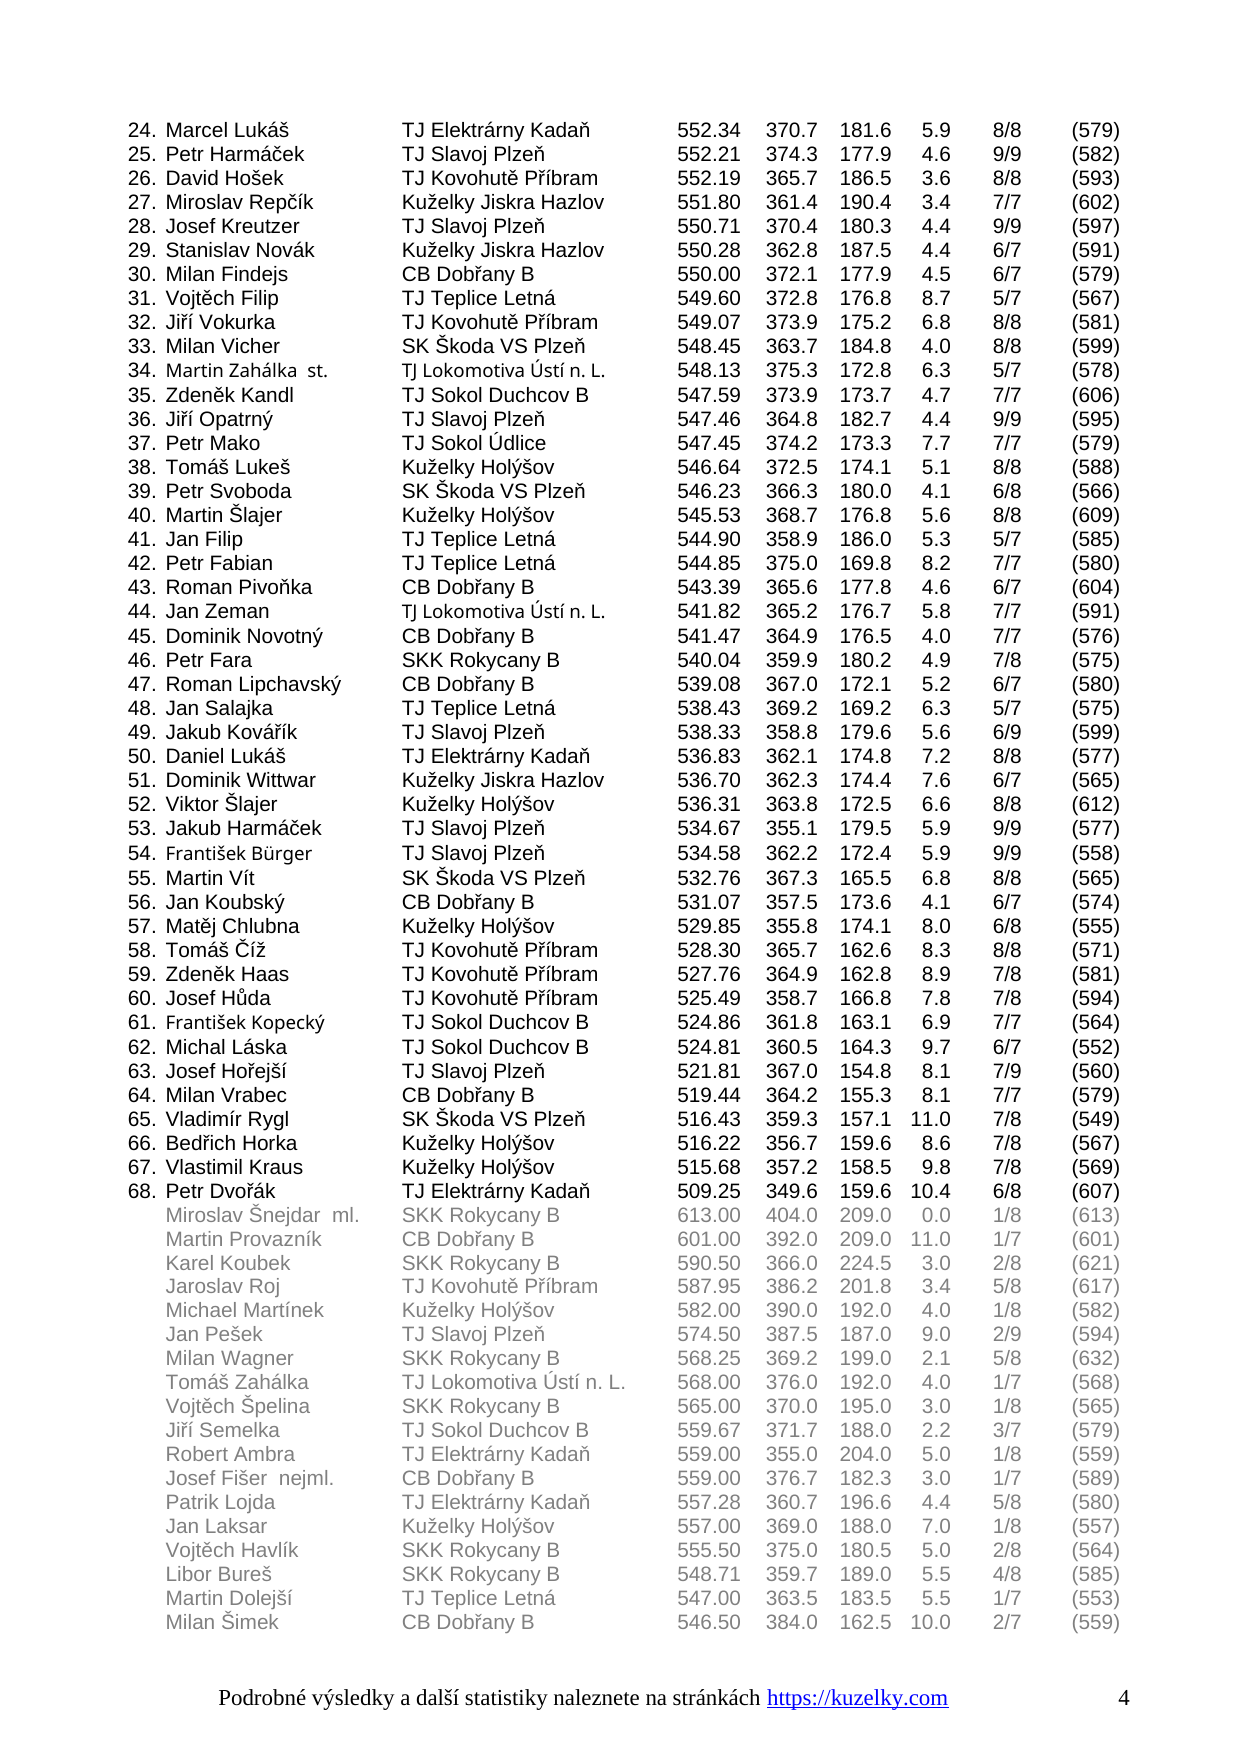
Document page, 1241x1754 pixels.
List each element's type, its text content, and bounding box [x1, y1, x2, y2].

text 29. Stanislav Novák Kuželky Jiskra Hazlov 550.28 362.8 187.5 4.4 6/7 (591) [106, 238, 1134, 262]
text 27. Miroslav Repčík Kuželky Jiskra Hazlov 551.80 361.4 190.4 3.4 7/7 (602) [106, 190, 1134, 214]
text 63. Josef Hořejší TJ Slavoj Plzeň 521.81 367.0 154.8 8.1 7/9 (560) [106, 1059, 1134, 1083]
text 45. Dominik Novotný CB Dobřany B 541.47 364.9 176.5 4.0 7/7 (576) [106, 624, 1134, 648]
text 59. Zdeněk Haas TJ Kovohutě Příbram 527.76 364.9 162.8 8.9 7/8 (581) [106, 961, 1134, 985]
text Martin Dolejší TJ Teplice Letná 547.00 363.5 183.5 5.5 1/7 (553) [106, 1586, 1134, 1610]
text 54. František Bürger TJ Slavoj Plzeň 534.58 362.2 172.4 5.9 9/9 (558) [106, 840, 1134, 866]
text 42. Petr Fabian TJ Teplice Letná 544.85 375.0 169.8 8.2 7/7 (580) [106, 551, 1134, 575]
text Martin Provazník CB Dobřany B 601.00 392.0 209.0 11.0 1/7 (601) [106, 1226, 1134, 1250]
text Karel Koubek SKK Rokycany B 590.50 366.0 224.5 3.0 2/8 (621) [106, 1250, 1134, 1274]
text Jaroslav Roj TJ Kovohutě Příbram 587.95 386.2 201.8 3.4 5/8 (617) [106, 1274, 1134, 1298]
text 26. David Hošek TJ Kovohutě Příbram 552.19 365.7 186.5 3.6 8/8 (593) [106, 166, 1134, 190]
text 34. Martin Zahálka st. TJ Lokomotiva Ústí n. L. 548.13 375.3 172.8 6.3 5/7 (578) [106, 358, 1134, 383]
text 47. Roman Lipchavský CB Dobřany B 539.08 367.0 172.1 5.2 6/7 (580) [106, 672, 1134, 696]
text 33. Milan Vicher SK Škoda VS Plzeň 548.45 363.7 184.8 4.0 8/8 (599) [106, 334, 1134, 358]
text 57. Matěj Chlubna Kuželky Holýšov 529.85 355.8 174.1 8.0 6/8 (555) [106, 913, 1134, 937]
text 66. Bedřich Horka Kuželky Holýšov 516.22 356.7 159.6 8.6 7/8 (567) [106, 1131, 1134, 1154]
text 36. Jiří Opatrný TJ Slavoj Plzeň 547.46 364.8 182.7 4.4 9/9 (595) [106, 407, 1134, 431]
text Michael Martínek Kuželky Holýšov 582.00 390.0 192.0 4.0 1/8 (582) [106, 1298, 1134, 1322]
text 53. Jakub Harmáček TJ Slavoj Plzeň 534.67 355.1 179.5 5.9 9/9 (577) [106, 816, 1134, 840]
text 62. Michal Láska TJ Sokol Duchcov B 524.81 360.5 164.3 9.7 6/7 (552) [106, 1035, 1134, 1059]
text 65. Vladimír Rygl SK Škoda VS Plzeň 516.43 359.3 157.1 11.0 7/8 (549) [106, 1107, 1134, 1131]
text 52. Viktor Šlajer Kuželky Holýšov 536.31 363.8 172.5 6.6 8/8 (612) [106, 792, 1134, 816]
text 50. Daniel Lukáš TJ Elektrárny Kadaň 536.83 362.1 174.8 7.2 8/8 (577) [106, 744, 1134, 768]
text 25. Petr Harmáček TJ Slavoj Plzeň 552.21 374.3 177.9 4.6 9/9 (582) [106, 142, 1134, 166]
text 40. Martin Šlajer Kuželky Holýšov 545.53 368.7 176.8 5.6 8/8 (609) [106, 503, 1134, 527]
text 49. Jakub Kovářík TJ Slavoj Plzeň 538.33 358.8 179.6 5.6 6/9 (599) [106, 720, 1134, 744]
text 48. Jan Salajka TJ Teplice Letná 538.43 369.2 169.2 6.3 5/7 (575) [106, 696, 1134, 720]
text Miroslav Šnejdar ml. SKK Rokycany B 613.00 404.0 209.0 0.0 1/8 (613) [106, 1202, 1134, 1226]
text 31. Vojtěch Filip TJ Teplice Letná 549.60 372.8 176.8 8.7 5/7 (567) [106, 286, 1134, 310]
text 32. Jiří Vokurka TJ Kovohutě Příbram 549.07 373.9 175.2 6.8 8/8 (581) [106, 310, 1134, 334]
text 61. František Kopecký TJ Sokol Duchcov B 524.86 361.8 163.1 6.9 7/7 (564) [106, 1009, 1134, 1035]
text 43. Roman Pivoňka CB Dobřany B 543.39 365.6 177.8 4.6 6/7 (604) [106, 575, 1134, 599]
text 58. Tomáš Číž TJ Kovohutě Příbram 528.30 365.7 162.6 8.3 8/8 (571) [106, 937, 1134, 961]
text 51. Dominik Wittwar Kuželky Jiskra Hazlov 536.70 362.3 174.4 7.6 6/7 (565) [106, 768, 1134, 792]
text Jiří Semelka TJ Sokol Duchcov B 559.67 371.7 188.0 2.2 3/7 (579) [106, 1418, 1134, 1442]
text 55. Martin Vít SK Škoda VS Plzeň 532.76 367.3 165.5 6.8 8/8 (565) [106, 866, 1134, 889]
text 37. Petr Mako TJ Sokol Údlice 547.45 374.2 173.3 7.7 7/7 (579) [106, 431, 1134, 455]
text Milan Wagner SKK Rokycany B 568.25 369.2 199.0 2.1 5/8 (632) [106, 1346, 1134, 1370]
text 44. Jan Zeman TJ Lokomotiva Ústí n. L. 541.82 365.2 176.7 5.8 7/7 (591) [106, 599, 1134, 624]
text 35. Zdeněk Kandl TJ Sokol Duchcov B 547.59 373.9 173.7 4.7 7/7 (606) [106, 383, 1134, 407]
text 56. Jan Koubský CB Dobřany B 531.07 357.5 173.6 4.1 6/7 (574) [106, 889, 1134, 913]
text Vojtěch Havlík SKK Rokycany B 555.50 375.0 180.5 5.0 2/8 (564) [106, 1538, 1134, 1562]
text 68. Petr Dvořák TJ Elektrárny Kadaň 509.25 349.6 159.6 10.4 6/8 (607) [106, 1178, 1134, 1202]
text 46. Petr Fara SKK Rokycany B 540.04 359.9 180.2 4.9 7/8 (575) [106, 648, 1134, 672]
text 38. Tomáš Lukeš Kuželky Holýšov 546.64 372.5 174.1 5.1 8/8 (588) [106, 455, 1134, 479]
text Tomáš Zahálka TJ Lokomotiva Ústí n. L. 568.00 376.0 192.0 4.0 1/7 (568) [106, 1370, 1134, 1394]
text 28. Josef Kreutzer TJ Slavoj Plzeň 550.71 370.4 180.3 4.4 9/9 (597) [106, 214, 1134, 238]
text 67. Vlastimil Kraus Kuželky Holýšov 515.68 357.2 158.5 9.8 7/8 (569) [106, 1154, 1134, 1178]
text Josef Fišer nejml. CB Dobřany B 559.00 376.7 182.3 3.0 1/7 (589) [106, 1466, 1134, 1490]
text Jan Laksar Kuželky Holýšov 557.00 369.0 188.0 7.0 1/8 (557) [106, 1514, 1134, 1538]
text 39. Petr Svoboda SK Škoda VS Plzeň 546.23 366.3 180.0 4.1 6/8 (566) [106, 479, 1134, 503]
text Robert Ambra TJ Elektrárny Kadaň 559.00 355.0 204.0 5.0 1/8 (559) [106, 1442, 1134, 1466]
text 41. Jan Filip TJ Teplice Letná 544.90 358.9 186.0 5.3 5/7 (585) [106, 527, 1134, 551]
text Milan Šimek CB Dobřany B 546.50 384.0 162.5 10.0 2/7 (559) [106, 1610, 1134, 1634]
text 30. Milan Findejs CB Dobřany B 550.00 372.1 177.9 4.5 6/7 (579) [106, 262, 1134, 286]
text 24. Marcel Lukáš TJ Elektrárny Kadaň 552.34 370.7 181.6 5.9 8/8 (579) [106, 118, 1134, 142]
text Jan Pešek TJ Slavoj Plzeň 574.50 387.5 187.0 9.0 2/9 (594) [106, 1322, 1134, 1346]
text Libor Bureš SKK Rokycany B 548.71 359.7 189.0 5.5 4/8 (585) [106, 1562, 1134, 1586]
text 64. Milan Vrabec CB Dobřany B 519.44 364.2 155.3 8.1 7/7 (579) [106, 1083, 1134, 1107]
text 60. Josef Hůda TJ Kovohutě Příbram 525.49 358.7 166.8 7.8 7/8 (594) [106, 985, 1134, 1009]
text Patrik Lojda TJ Elektrárny Kadaň 557.28 360.7 196.6 4.4 5/8 (580) [106, 1490, 1134, 1514]
text Vojtěch Špelina SKK Rokycany B 565.00 370.0 195.0 3.0 1/8 (565) [106, 1394, 1134, 1418]
